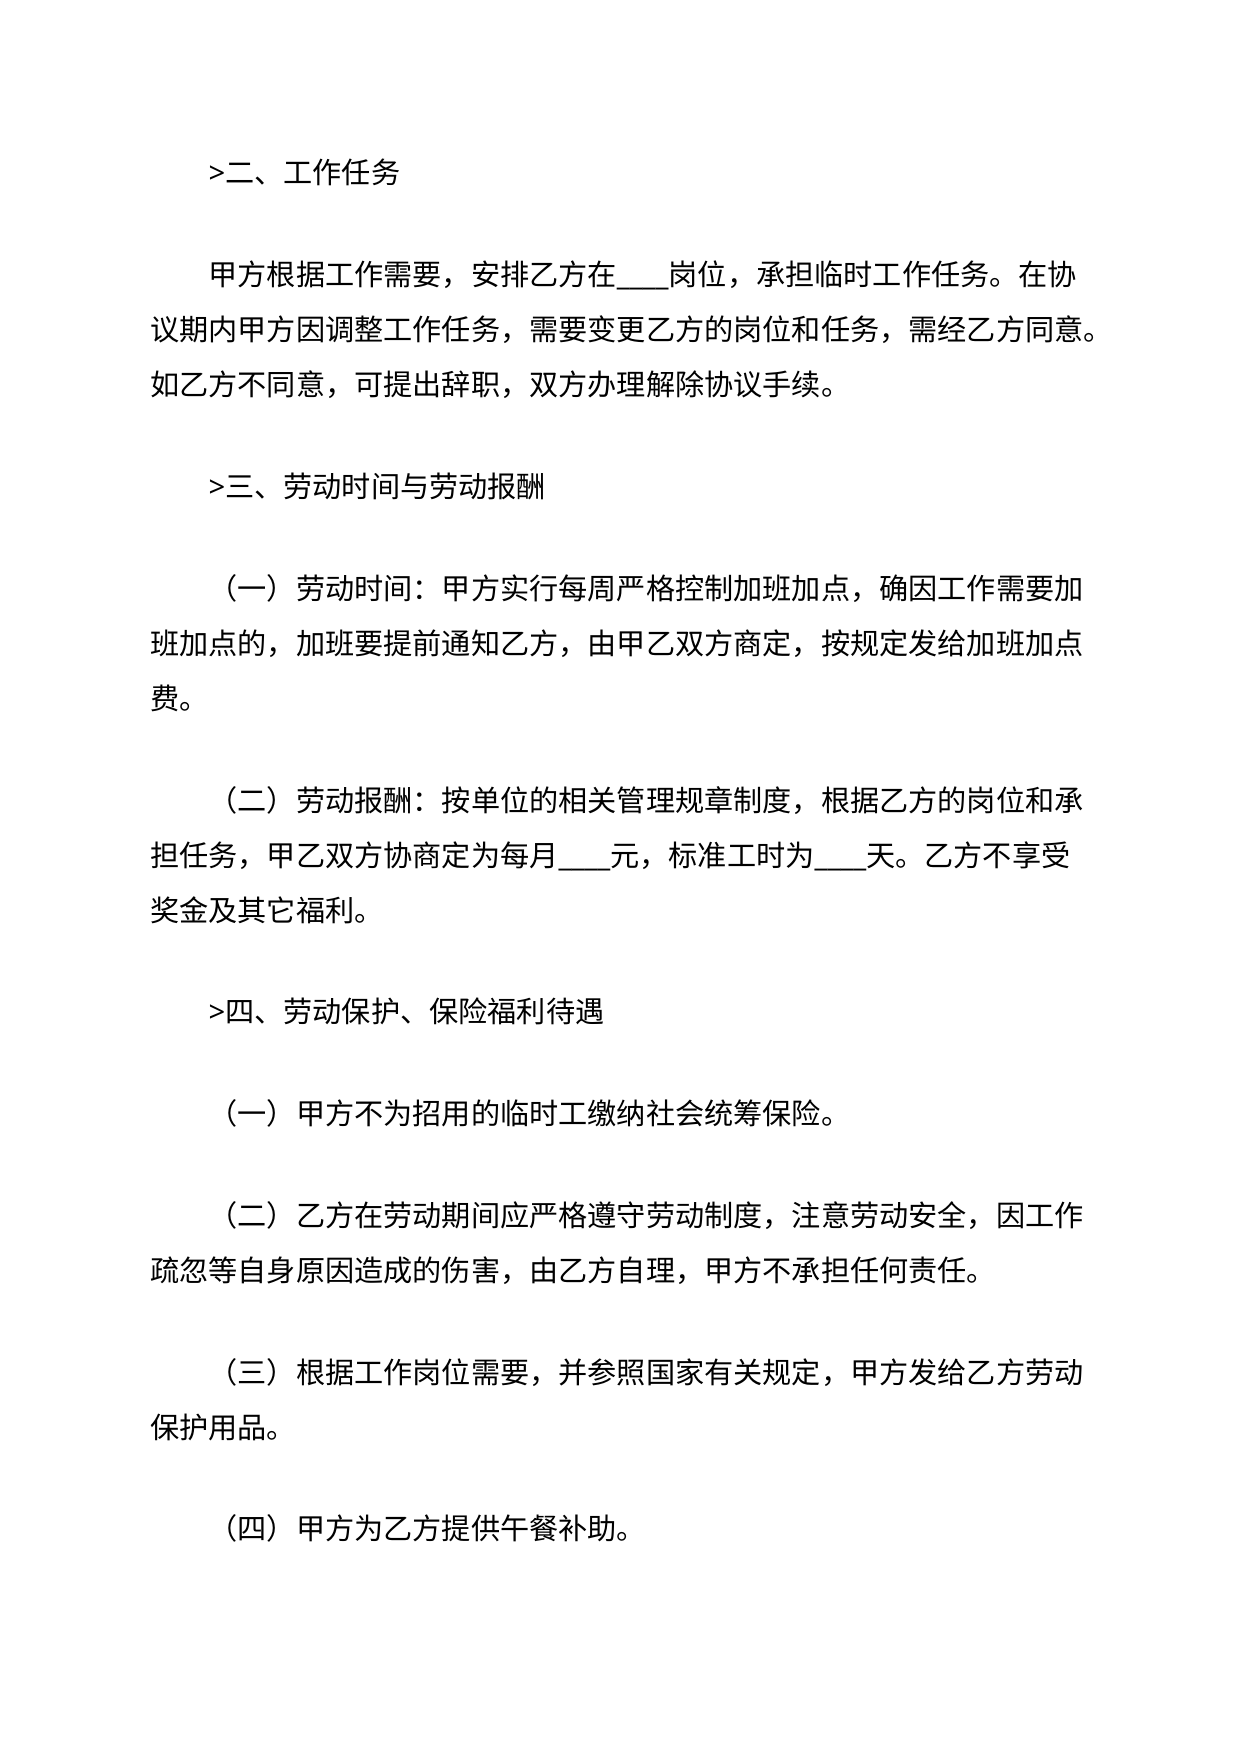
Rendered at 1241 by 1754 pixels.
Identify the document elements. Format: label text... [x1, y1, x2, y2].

text （二）劳动报酬：按单位的相关管理规章制度，根据乙方的岗位和承担任务，甲乙双方协商定为每月____元，标准工时为____天。乙方不享受奖金及其它福利。 [150, 777, 1090, 929]
text （一）甲方不为招用的临时工缴纳社会统筹保险。 [150, 1091, 1090, 1133]
text （二）乙方在劳动期间应严格遵守劳动制度，注意劳动安全，因工作疏忽等自身原因造成的伤害，由乙方自理，甲方不承担任何责任。 [150, 1193, 1090, 1290]
text >四、劳动保护、保险福利待遇 [150, 989, 1090, 1031]
text >三、劳动时间与劳动报酬 [150, 464, 1090, 506]
text >二、工作任务 [150, 150, 1090, 192]
text 甲方根据工作需要，安排乙方在____岗位，承担临时工作任务。在协议期内甲方因调整工作任务，需要变更乙方的岗位和任务，需经乙方同意。如乙方不同意，可提出辞职，双方办理解除协议手续。 [150, 252, 1090, 404]
text （四）甲方为乙方提供午餐补助。 [150, 1506, 1090, 1548]
text （一）劳动时间：甲方实行每周严格控制加班加点，确因工作需要加班加点的，加班要提前通知乙方，由甲乙双方商定，按规定发给加班加点费。 [150, 566, 1090, 718]
text （三）根据工作岗位需要，并参照国家有关规定，甲方发给乙方劳动保护用品。 [150, 1349, 1090, 1446]
